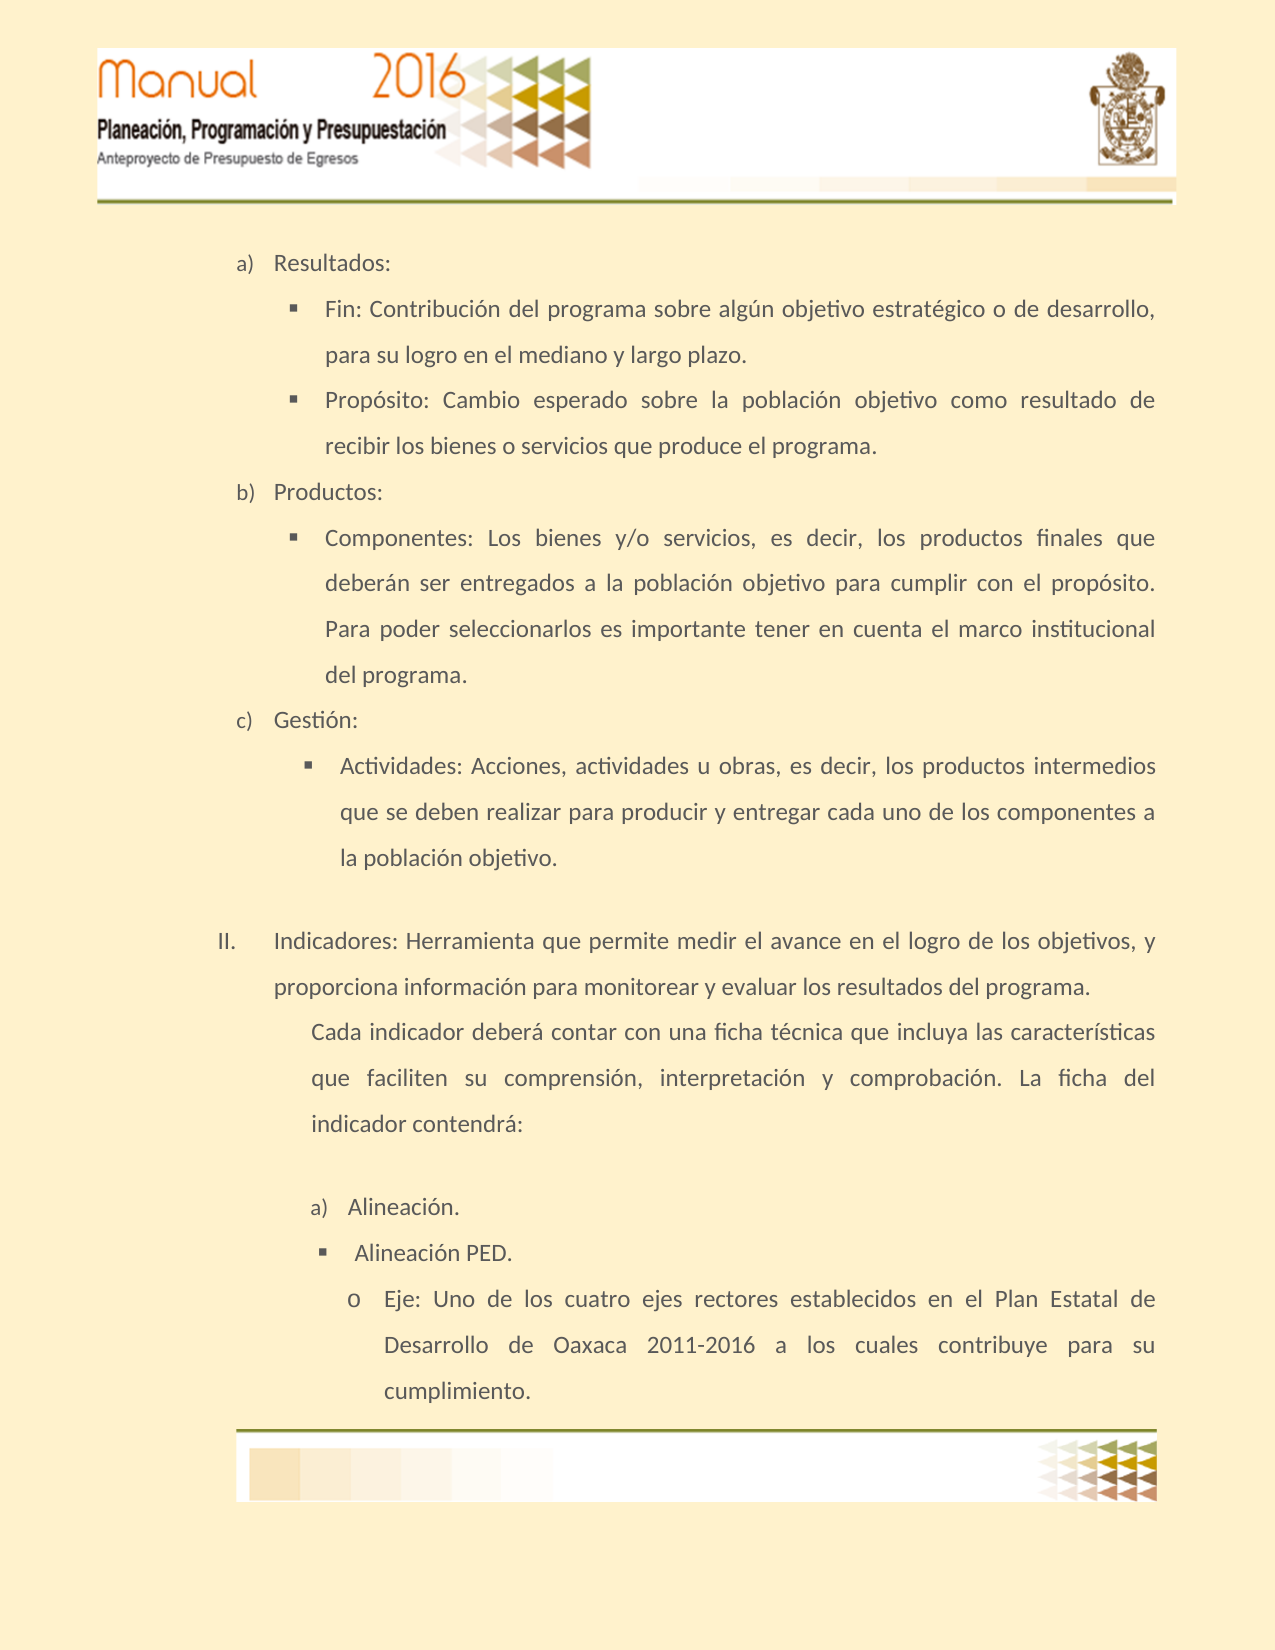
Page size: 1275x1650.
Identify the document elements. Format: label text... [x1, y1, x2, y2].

list Componentes: Los bienes y/o servicios, es decir, los productos finales que deberán ser entregados a la población objetivo para cumplir con el propósito. Para poder seleccionarlos es importante tener en cuenta el marco institucional del programa. [288, 522, 1157, 689]
list Resultados: [236, 247, 1157, 278]
list Fin: Contribución del programa sobre algún objetivo estratégico o de desarrollo, para su logro en el mediano y largo plazo. [288, 293, 1157, 369]
list Alineación PED. [317, 1237, 1157, 1267]
text Cada indicador deberá contar con una ficha técnica que incluya las características que faciliten su comprensión, interpretación y comprobación. La ficha del indicador contendrá: [311, 1017, 1157, 1138]
list Actividades: Acciones, actividades u obras, es decir, los productos intermedios que se deben realizar para producir y entregar cada uno de los componentes a la población objetivo. [302, 750, 1157, 872]
list Eje: Uno de los cuatro ejes rectores establecidos en el Plan Estatal de Desarrollo de Oaxaca 2011-2016 a los cuales contribuye para su cumplimiento. [346, 1283, 1157, 1406]
list Propósito: Cambio esperado sobre la población objetivo como resultado de recibir los bienes o servicios que produce el programa. [288, 384, 1157, 461]
list Alineación. [310, 1191, 1157, 1222]
list Productos: [236, 476, 1157, 507]
list Gestión: [236, 705, 1157, 735]
picture [236, 1429, 1157, 1502]
picture [97, 48, 1177, 205]
list Indicadores: Herramienta que permite medir el avance en el logro de los objetivos, y proporciona información para monitorear y evaluar los resultados del programa. [236, 925, 1157, 1001]
